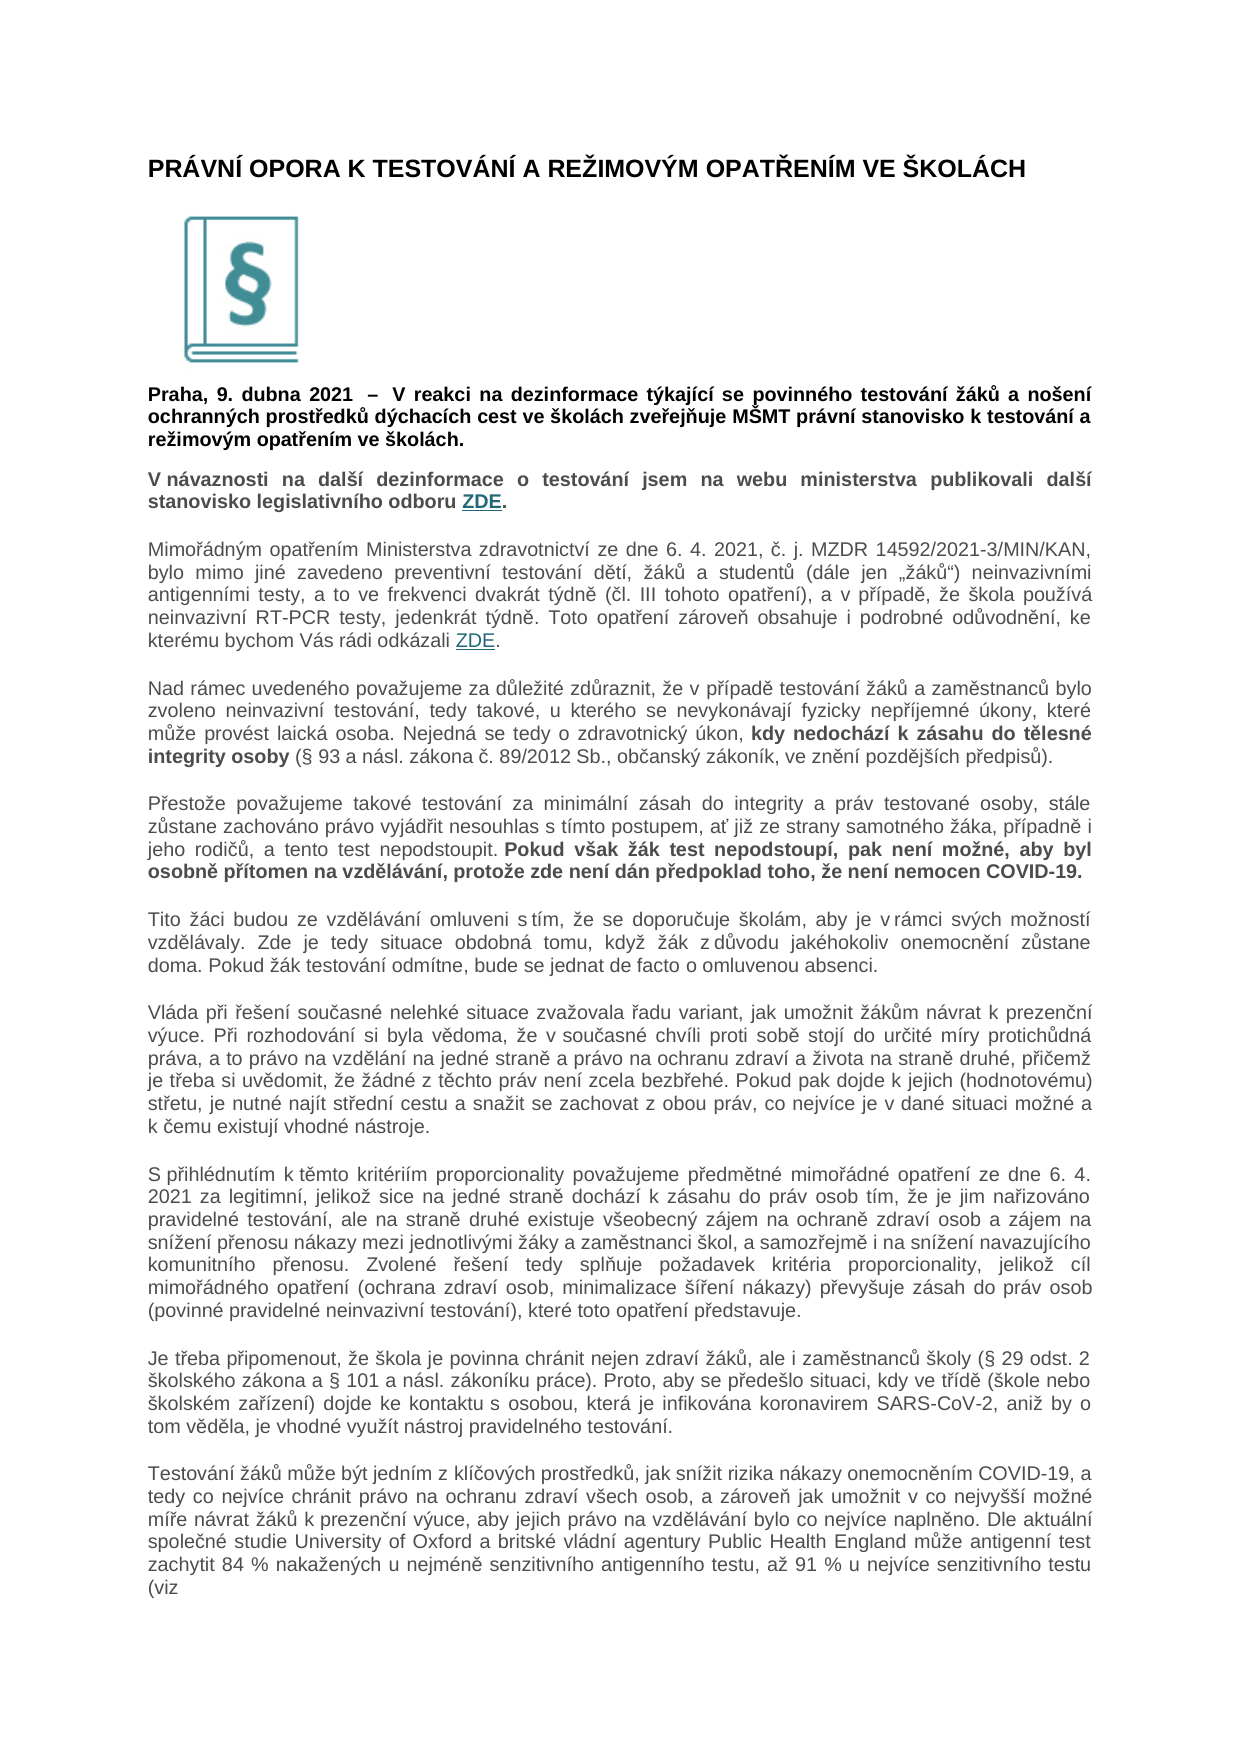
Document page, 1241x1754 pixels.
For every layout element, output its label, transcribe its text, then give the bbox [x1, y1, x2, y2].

text Vláda při řešení současné nelehké situace zvažovala řadu variant, jak umožnit žákům návrat k prezenční výuce. Při rozhodování si byla vědoma, že v současné chvíli proti sobě stojí do určité míry protichůdná práva, a to právo na vzdělání na jedné straně a právo na ochranu zdraví a života na straně druhé, přičemž je třeba si uvědomit, že žádné z těchto práv není zcela bezbřehé. Pokud pak dojde k jejich (hodnotovému) střetu, je nutné najít střední cestu a snažit se zachovat z obou práv, co nejvíce je v dané situaci možné a k čemu existují vhodné nástroje. [148, 1001, 1093, 1137]
text V návaznosti na další dezinformace o testování jsem na webu ministerstva publikovali další stanovisko legislativního odboru ZDE. [148, 467, 1093, 513]
text Je třeba připomenout, že škola je povinna chránit nejen zdraví žáků, ale i zaměstnanců školy (§ 29 odst. 2 školského zákona a § 101 a násl. zákoníku práce). Proto, aby se předešlo situaci, kdy ve třídě (škole nebo školském zařízení) dojde ke kontaktu s osobou, která je infikována koronavirem SARS-CoV-2, aniž by o tom věděla, je vhodné využít nástroj pravidelného testování. [148, 1346, 1093, 1437]
text PRÁVNÍ OPORA K TESTOVÁNÍ A REŽIMOVÝM OPATŘENÍM VE ŠKOLÁCH [148, 154, 1093, 183]
text Praha, 9. dubna 2021 – V reakci na dezinformace týkající se povinného testování žáků a nošení ochranných prostředků dýchacích cest ve školách zveřejňuje MŠMT právní stanovisko k testování a režimovým opatřením ve školách. [148, 383, 1093, 451]
text Nad rámec uvedeného považujeme za důležité zdůraznit, že v případě testování žáků a zaměstnanců bylo zvoleno neinvazivní testování, tedy takové, u kterého se nevykonávají fyzicky nepříjemné úkony, které může provést laická osoba. Nejedná se tedy o zdravotnický úkon, kdy nedochází k zásahu do tělesné integrity osoby (§ 93 a násl. zákona č. 89/2012 Sb., občanský zákoník, ve znění pozdějších předpisů). [148, 676, 1093, 767]
text Tito žáci budou ze vzdělávání omluveni s tím, že se doporučuje školám, aby je v rámci svých možností vzdělávaly. Zde je tedy situace obdobná tomu, když žák z důvodu jakéhokoliv onemocnění zůstane doma. Pokud žák testování odmítne, bude se jednat de facto o omluvenou absenci. [148, 908, 1093, 976]
text Mimořádným opatřením Ministerstva zdravotnictví ze dne 6. 4. 2021, č. j. MZDR 14592/2021-3/MIN/KAN, bylo mimo jiné zavedeno preventivní testování dětí, žáků a studentů (dále jen „žáků“) neinvazivními antigenními testy, a to ve frekvenci dvakrát týdně (čl. III tohoto opatření), a v případě, že škola používá neinvazivní RT-PCR testy, jedenkrát týdně. Toto opatření zároveň obsahuje i podrobné odůvodnění, ke kterému bychom Vás rádi odkázali ZDE. [148, 538, 1093, 651]
picture [147, 195, 336, 383]
text Přestože považujeme takové testování za minimální zásah do integrity a práv testované osoby, stále zůstane zachováno právo vyjádřit nesouhlas s tímto postupem, ať již ze strany samotného žáka, případně i jeho rodičů, a tento test nepodstoupit. Pokud však žák test nepodstoupí, pak není možné, aby byl osobně přítomen na vzdělávání, protože zde není dán předpoklad toho, že není nemocen COVID-19. [148, 792, 1093, 883]
text S přihlédnutím k těmto kritériím proporcionality považujeme předmětné mimořádné opatření ze dne 6. 4. 2021 za legitimní, jelikož sice na jedné straně dochází k zásahu do práv osob tím, že je jim nařizováno pravidelné testování, ale na straně druhé existuje všeobecný zájem na ochraně zdraví osob a zájem na snížení přenosu nákazy mezi jednotlivými žáky a zaměstnanci škol, a samozřejmě i na snížení navazujícího komunitního přenosu. Zvolené řešení tedy splňuje požadavek kritéria proporcionality, jelikož cíl mimořádného opatření (ochrana zdraví osob, minimalizace šíření nákazy) převyšuje zásah do práv osob (povinné pravidelné neinvazivní testování), které toto opatření představuje. [148, 1162, 1093, 1321]
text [148, 1462, 1093, 1598]
